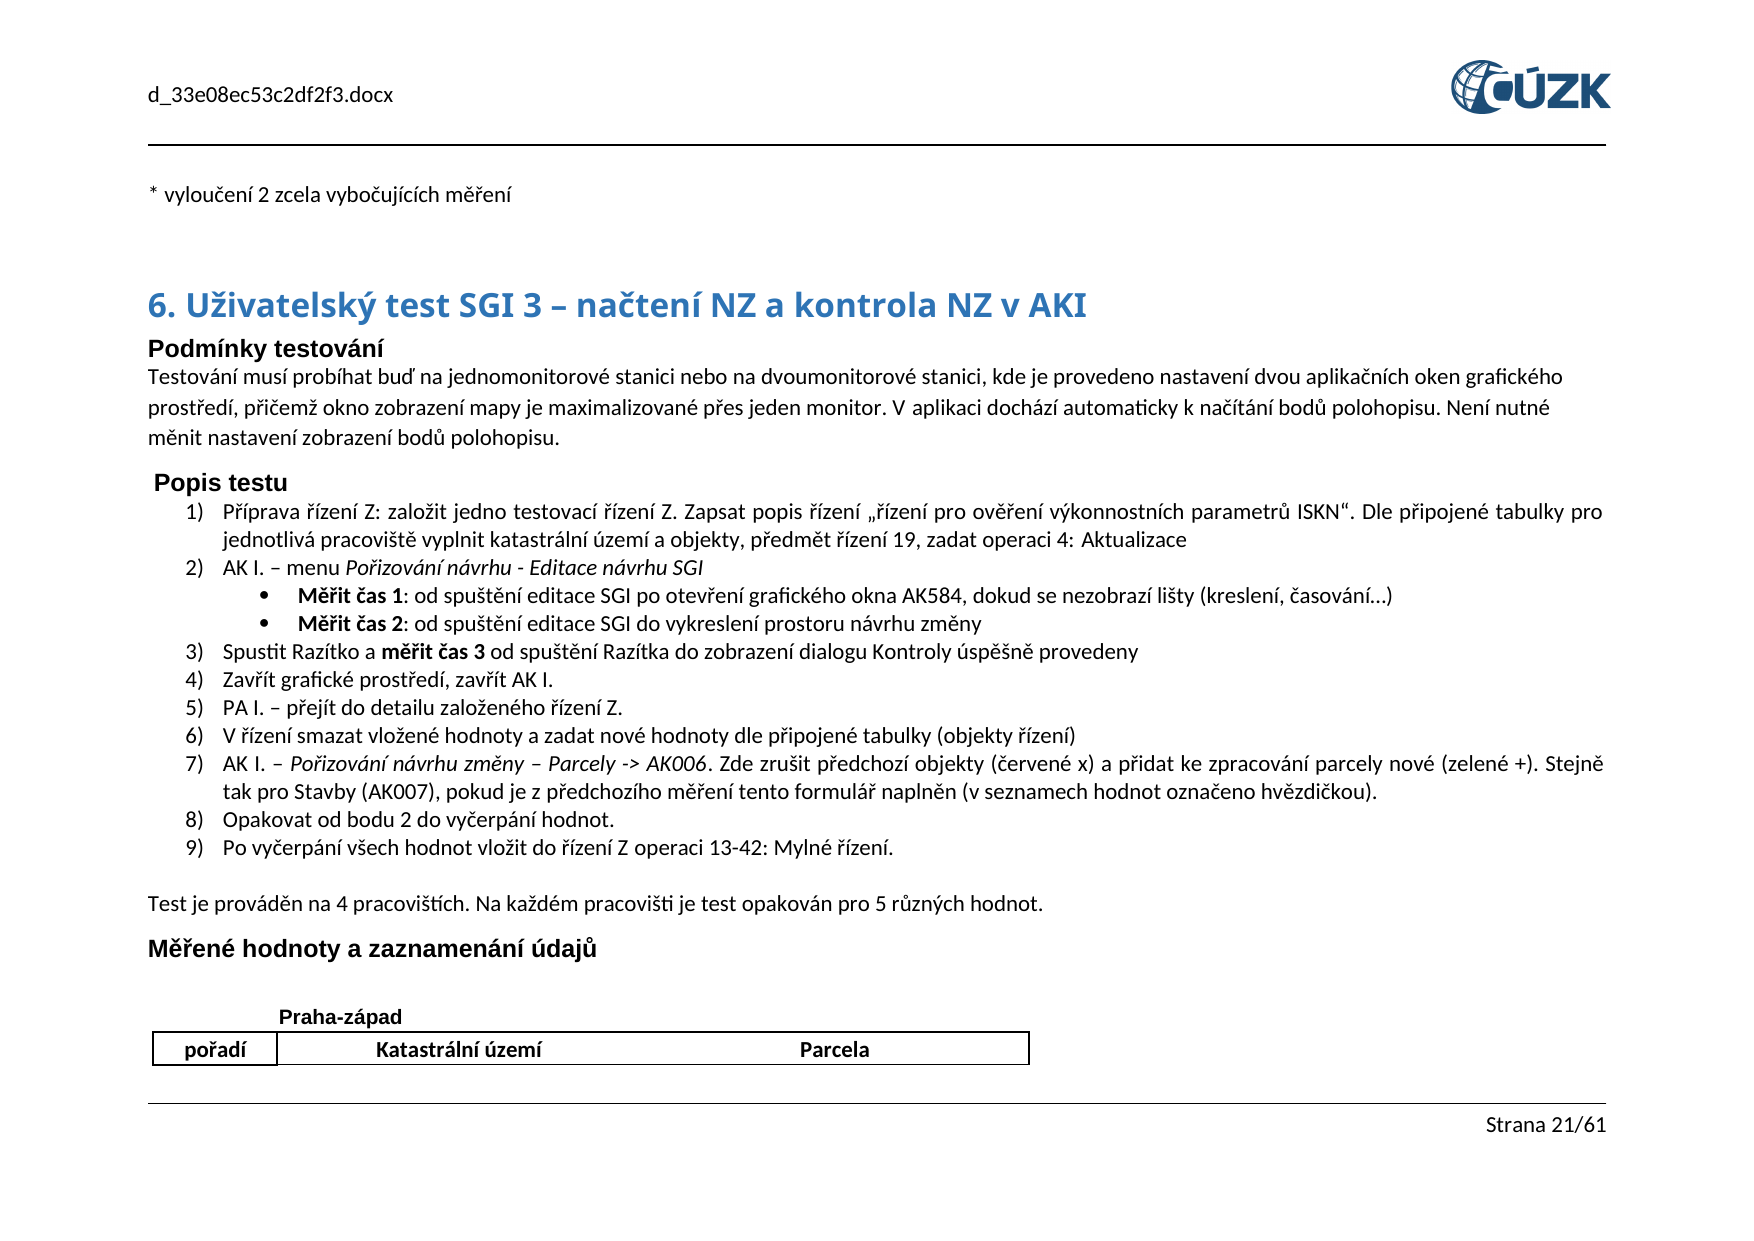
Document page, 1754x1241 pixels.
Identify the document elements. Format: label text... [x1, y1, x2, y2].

text Testování musí probíhat buď na jednomonitorové stanici nebo na dvoumonitorové stanici, kde je provedeno nastavení dvou aplikačních oken grafického prostředí, přičemž okno zobrazení mapy je maximalizované přes jeden monitor. V aplikaci dochází automaticky k načítání bodů polohopisu. Není nutné měnit nastavení zobrazení bodů polohopisu. [148, 362, 1606, 451]
text Test je prováděn na 4 pracovištích. Na každém pracovišti je test opakován pro 5 různých hodnot. [148, 889, 1606, 917]
text Popis testu [148, 470, 1606, 497]
list Měřit čas 1: od spuštění editace SGI po otevření grafického okna AK584, dokud se nezobrazí lišty (kreslení, časování…) [260, 581, 1606, 609]
text Podmínky testování [148, 335, 1606, 362]
table_cell Katastrální území [278, 1033, 641, 1064]
list Měřit čas 2: od spuštění editace SGI do vykreslení prostoru návrhu změny [260, 609, 1606, 637]
list Po vyčerpání všech hodnot vložit do řízení Z operaci 13-42: Mylné řízení. [185, 833, 1606, 861]
text * vyloučení 2 zcela vybočujících měření [148, 180, 1606, 208]
table_cell pořadí [154, 1033, 276, 1064]
list PA I. – přejít do detailu založeného řízení Z. [185, 693, 1606, 721]
table_cell Parcela [641, 1033, 1028, 1064]
list AK I. – menu Pořizování návrhu - Editace návrhu SGI [185, 553, 1606, 581]
subtitle Uživatelský test SGI 3 – načtení NZ a kontrola NZ v AKI [148, 282, 1606, 328]
text Měřené hodnoty a zaznamenání údajů [148, 936, 1606, 963]
list Spustit Razítko a měřit čas 3 od spuštění Razítka do zobrazení dialogu Kontroly úspěšně provedeny [185, 637, 1606, 665]
picture [1451, 60, 1611, 114]
list AK I. – Pořizování návrhu změny – Parcely -> AK006. Zde zrušit předchozí objekty (červené x) a přidat ke zpracování parcely nové (zelené +). Stejně tak pro Stavby (AK007), pokud je z předchozího měření tento formulář naplněn (v seznamech hodnot označeno hvězdičkou). [185, 749, 1606, 805]
list V řízení smazat vložené hodnoty a zadat nové hodnoty dle připojené tabulky (objekty řízení) [185, 721, 1606, 749]
table_header Praha-západ [153, 963, 1029, 1031]
list Opakovat od bodu 2 do vyčerpání hodnot. [185, 805, 1606, 833]
list Zavřít grafické prostředí, zavřít AK I. [185, 665, 1606, 693]
list Příprava řízení Z: založit jedno testovací řízení Z. Zapsat popis řízení „řízení pro ověření výkonnostních parametrů ISKN“. Dle připojené tabulky pro jednotlivá pracoviště vyplnit katastrální území a objekty, předmět řízení 19, zadat operaci 4: Aktualizace [185, 497, 1606, 553]
